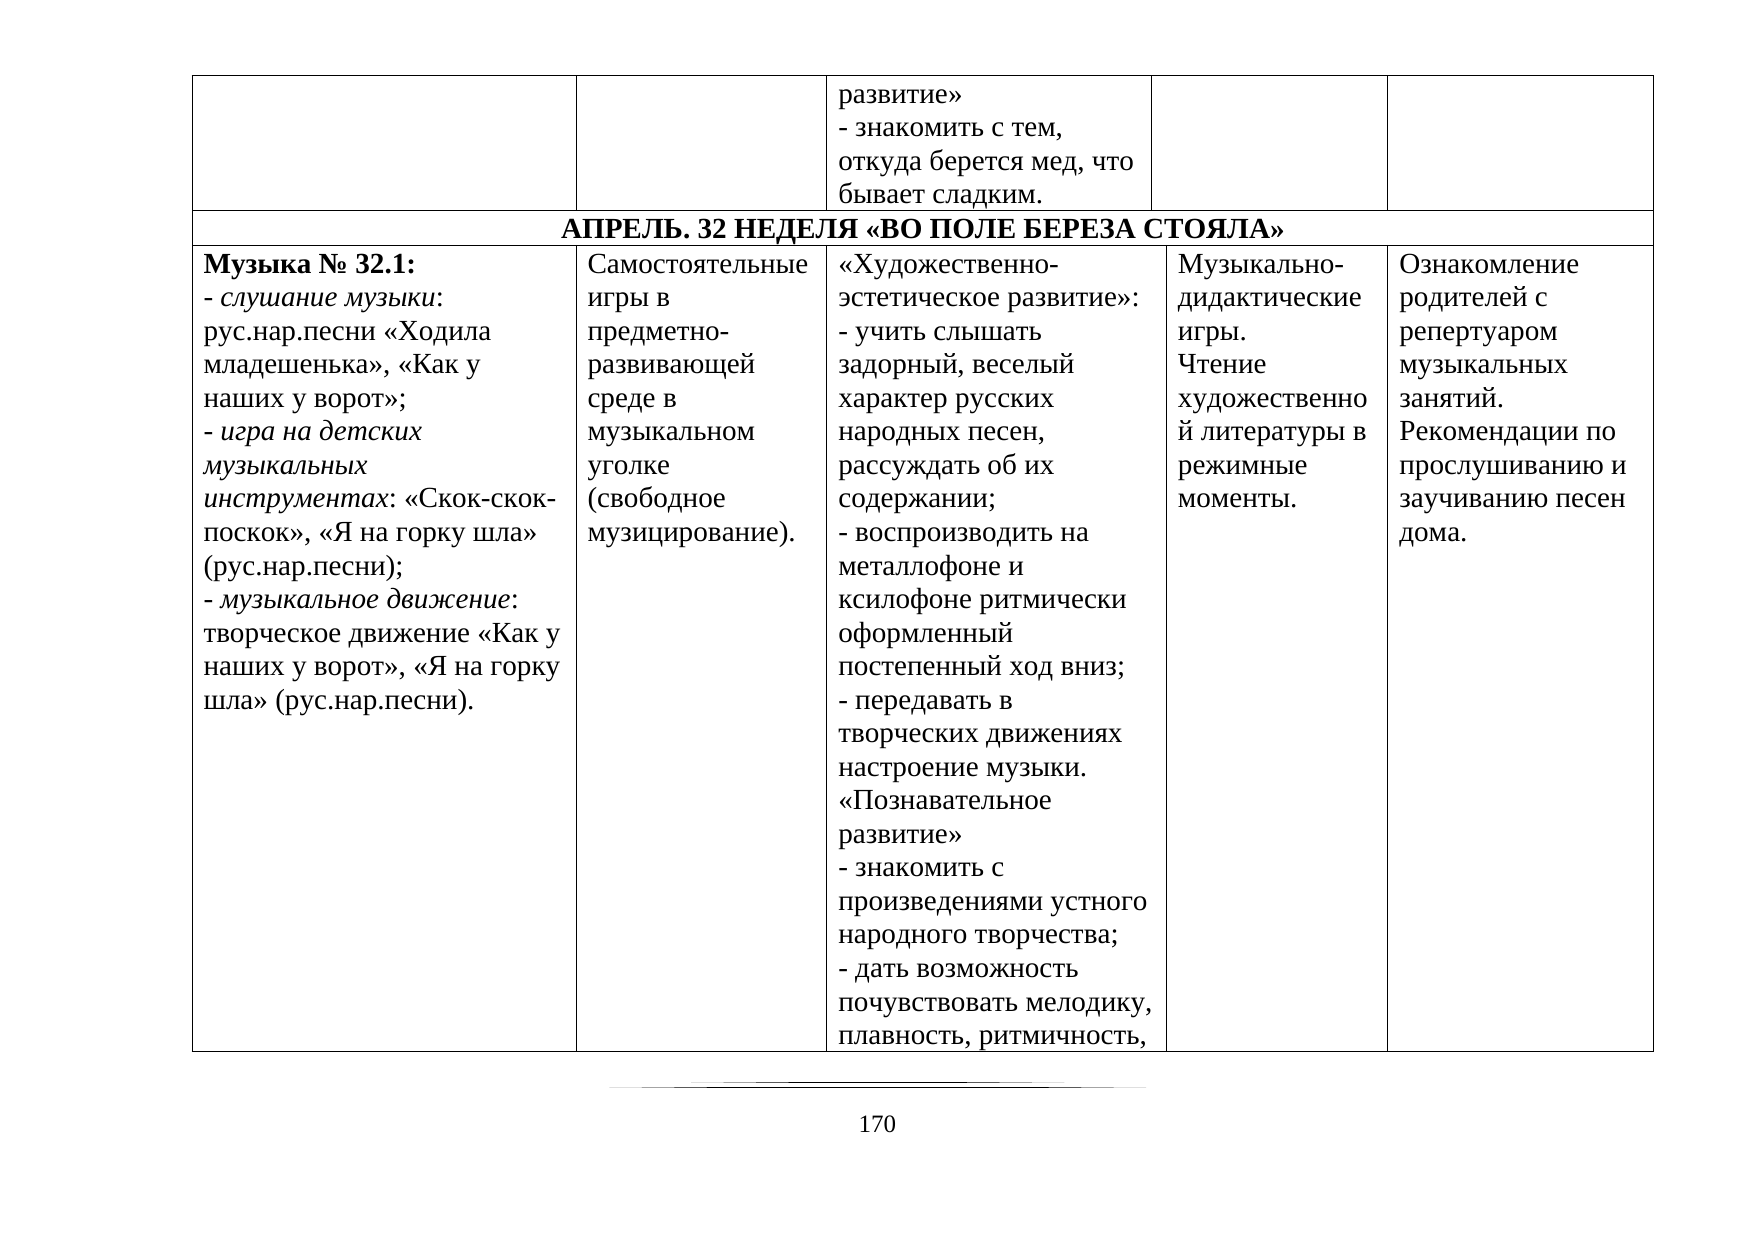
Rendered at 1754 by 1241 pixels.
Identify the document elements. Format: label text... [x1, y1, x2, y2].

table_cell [193, 246, 576, 1051]
table_cell АПРЕЛЬ. 32 НЕДЕЛЯ «ВО ПОЛЕ БЕРЕЗА СТОЯЛА» [193, 211, 1653, 245]
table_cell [193, 76, 576, 210]
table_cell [827, 246, 1166, 1051]
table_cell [577, 246, 826, 1051]
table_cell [827, 76, 1151, 210]
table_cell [1167, 246, 1387, 1051]
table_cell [1388, 246, 1653, 1051]
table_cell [1152, 76, 1387, 210]
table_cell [1388, 76, 1653, 210]
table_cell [577, 76, 826, 210]
